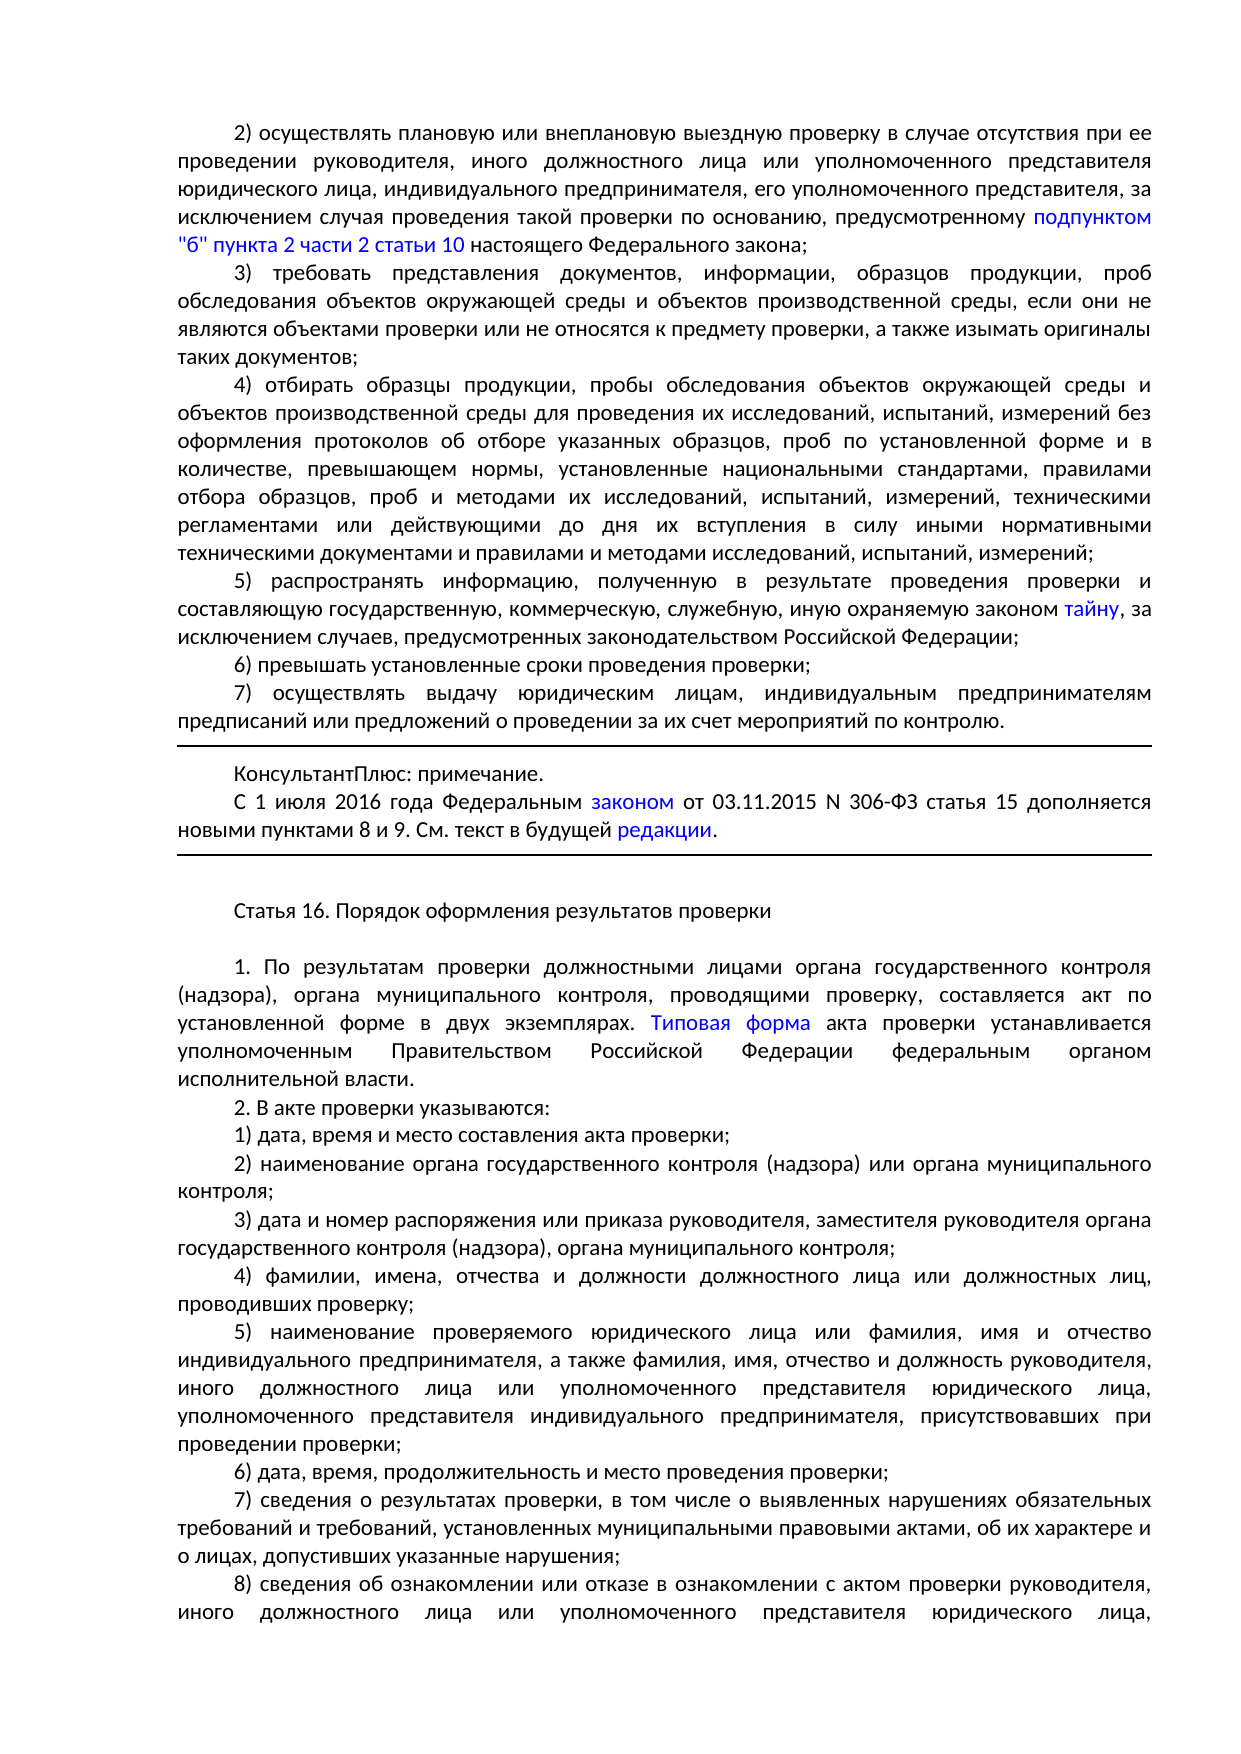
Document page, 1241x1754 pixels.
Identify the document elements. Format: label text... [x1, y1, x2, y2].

text 4) отбирать образцы продукции, пробы обследования объектов окружающей среды и объектов производственной среды для проведения их исследований, испытаний, измерений без оформления протоколов об отборе указанных образцов, проб по установленной форме и в количестве, превышающем нормы, установленные национальными стандартами, правилами отбора образцов, проб и методами их исследований, испытаний, измерений, техническими регламентами или действующими до дня их вступления в силу иными нормативными техническими документами и правилами и методами исследований, испытаний, измерений; [177, 370, 1152, 566]
text 2. В акте проверки указываются: [177, 1093, 1152, 1121]
text 1. По результатам проверки должностными лицами органа государственного контроля (надзора), органа муниципального контроля, проводящими проверку, составляется акт по установленной форме в двух экземплярах. Типовая форма акта проверки устанавливается уполномоченным Правительством Российской Федерации федеральным органом исполнительной власти. [177, 952, 1152, 1093]
text 1) дата, время и место составления акта проверки; [177, 1121, 1152, 1149]
text КонсультантПлюс: примечание. [177, 759, 1152, 787]
text 4) фамилии, имена, отчества и должности должностного лица или должностных лиц, проводивших проверку; [177, 1261, 1152, 1317]
text 3) требовать представления документов, информации, образцов продукции, проб обследования объектов окружающей среды и объектов производственной среды, если они не являются объектами проверки или не относятся к предмету проверки, а также изымать оригиналы таких документов; [177, 258, 1152, 370]
text 6) дата, время, продолжительность и место проведения проверки; [177, 1457, 1152, 1485]
text 7) осуществлять выдачу юридическим лицам, индивидуальным предпринимателям предписаний или предложений о проведении за их счет мероприятий по контролю. [177, 678, 1152, 734]
text 5) наименование проверяемого юридического лица или фамилия, имя и отчество индивидуального предпринимателя, а также фамилия, имя, отчество и должность руководителя, иного должностного лица или уполномоченного представителя юридического лица, уполномоченного представителя индивидуального предпринимателя, присутствовавших при проведении проверки; [177, 1317, 1152, 1457]
text 2) наименование органа государственного контроля (надзора) или органа муниципального контроля; [177, 1149, 1152, 1205]
text С 1 июля 2016 года Федеральным законом от 03.11.2015 N 306-ФЗ статья 15 дополняется новыми пунктами 8 и 9. См. текст в будущей редакции. [177, 787, 1152, 843]
text Статья 16. Порядок оформления результатов проверки [177, 896, 1152, 924]
text 6) превышать установленные сроки проведения проверки; [177, 651, 1152, 678]
text 7) сведения о результатах проверки, в том числе о выявленных нарушениях обязательных требований и требований, установленных муниципальными правовыми актами, об их характере и о лицах, допустивших указанные нарушения; [177, 1485, 1152, 1569]
text 5) распространять информацию, полученную в результате проведения проверки и составляющую государственную, коммерческую, служебную, иную охраняемую законом тайну, за исключением случаев, предусмотренных законодательством Российской Федерации; [177, 566, 1152, 651]
text 3) дата и номер распоряжения или приказа руководителя, заместителя руководителя органа государственного контроля (надзора), органа муниципального контроля; [177, 1205, 1152, 1261]
text 2) осуществлять плановую или внеплановую выездную проверку в случае отсутствия при ее проведении руководителя, иного должностного лица или уполномоченного представителя юридического лица, индивидуального предпринимателя, его уполномоченного представителя, за исключением случая проведения такой проверки по основанию, предусмотренному подпунктом "б" пункта 2 части 2 статьи 10 настоящего Федерального закона; [177, 118, 1152, 258]
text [177, 1569, 1152, 1625]
